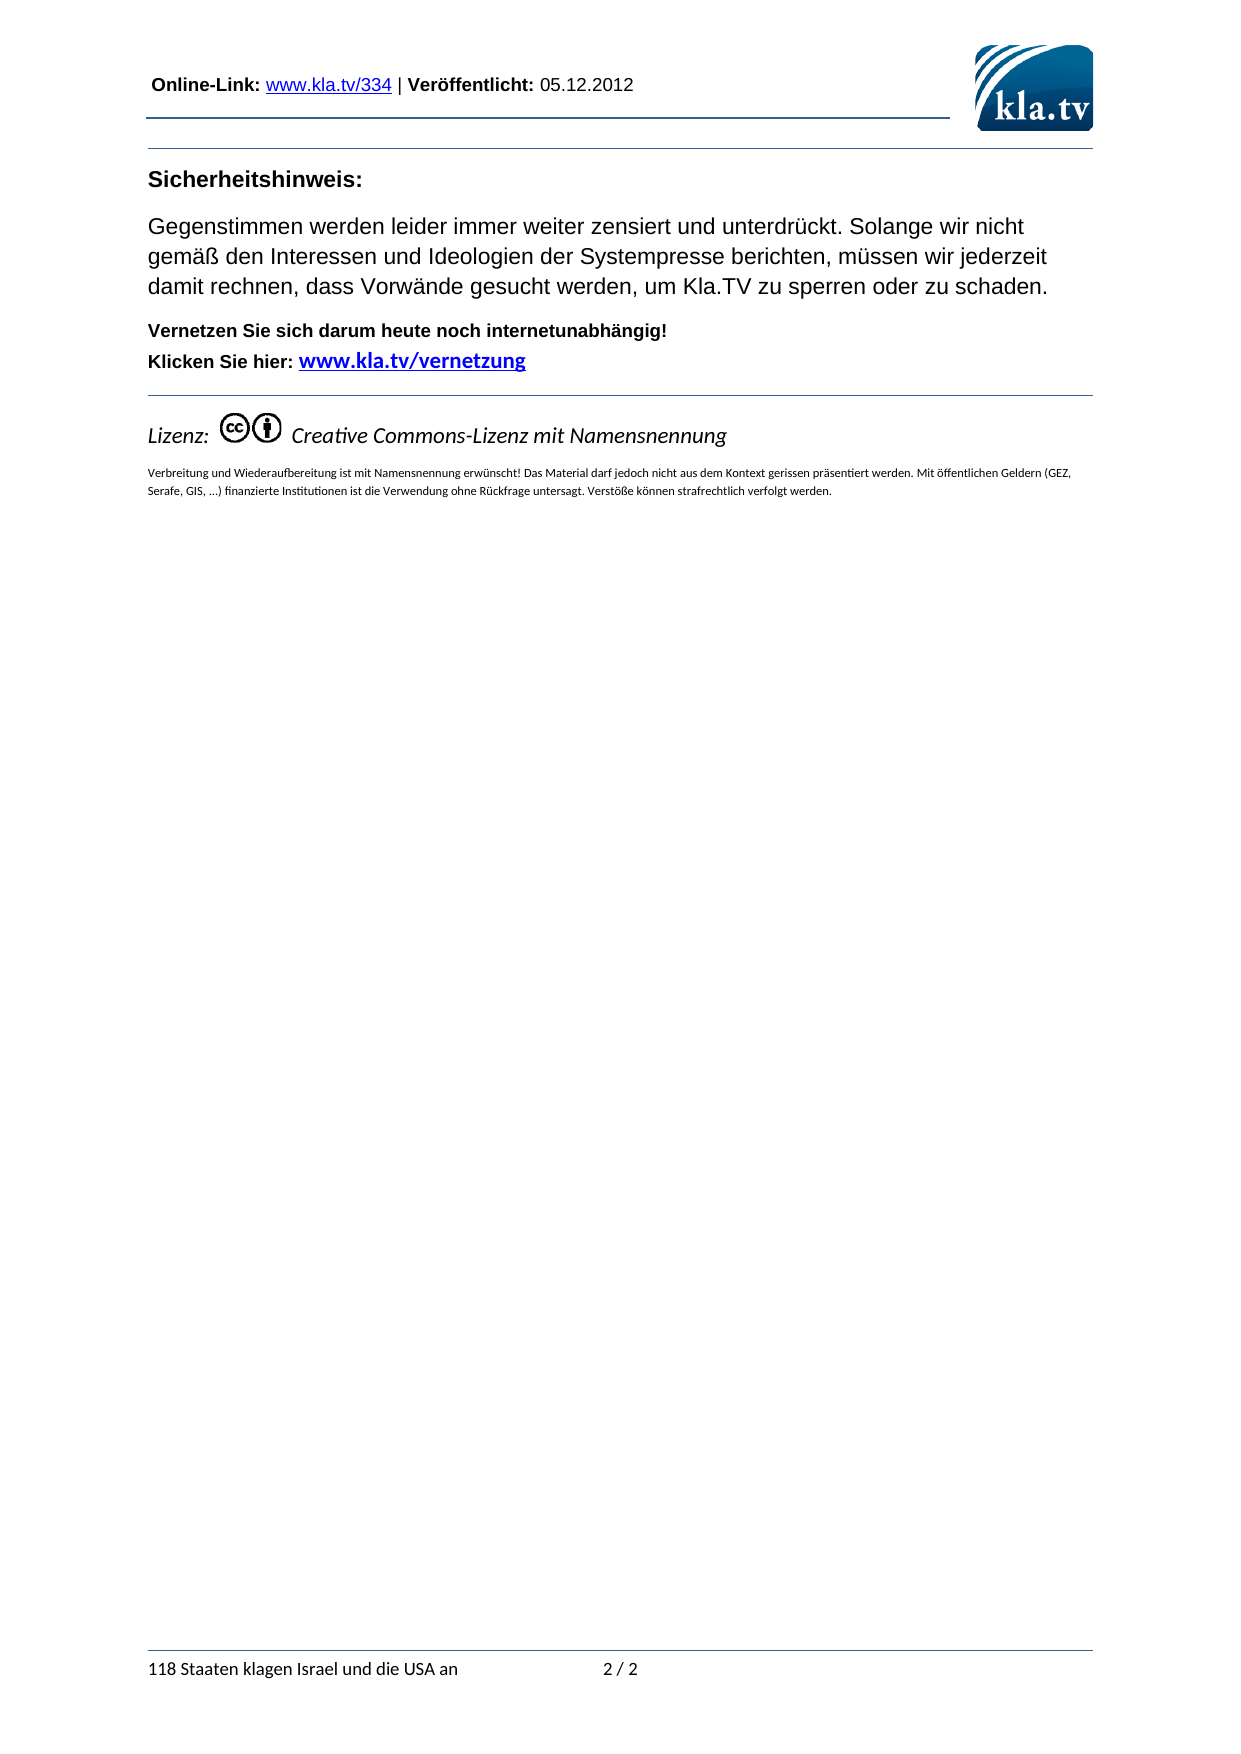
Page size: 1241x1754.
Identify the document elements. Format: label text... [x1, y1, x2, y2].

text Lizenz: Creative Commons-Lizenz mit Namensnennung [148, 396, 1093, 449]
text Verbreitung und Wiederaufbereitung ist mit Namensnennung erwünscht! Das Material darf jedoch nicht aus dem Kontext gerissen präsentiert werden. Mit öffentlichen Geldern (GEZ, Serafe, GIS, ...) finanzierte Institutionen ist die Verwendung ohne Rückfrage untersagt. Verstöße können strafrechtlich verfolgt werden. [148, 465, 1093, 498]
text Vernetzen Sie sich darum heute noch internetunabhängig! Klicken Sie hier: www.kla.tv/vernetzung [148, 320, 1093, 374]
text Gegenstimmen werden leider immer weiter zensiert und unterdrückt. Solange wir nicht gemäß den Interessen und Ideologien der Systempresse berichten, müssen wir jederzeit damit rechnen, dass Vorwände gesucht werden, um Kla.TV zu sperren oder zu schaden. [148, 213, 1093, 299]
text Sicherheitshinweis: [148, 149, 1093, 192]
